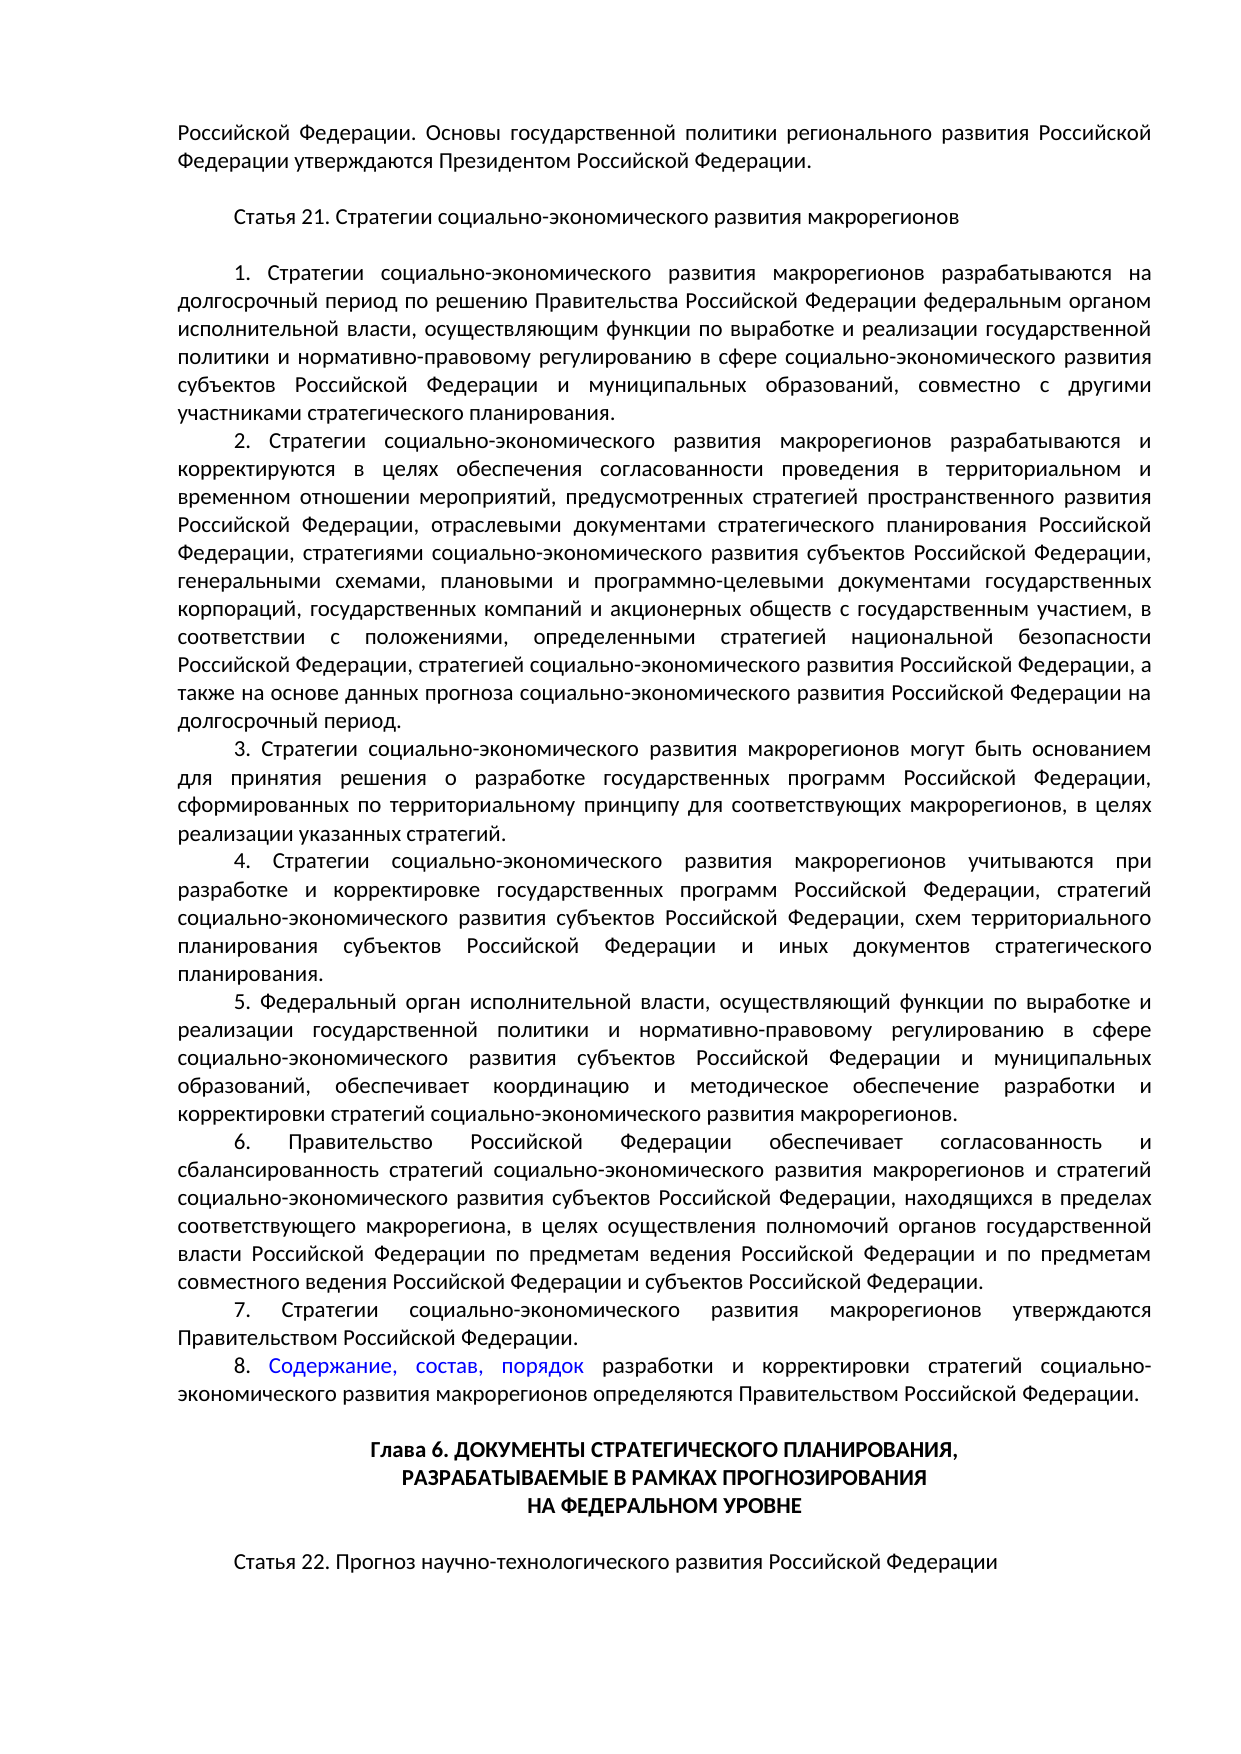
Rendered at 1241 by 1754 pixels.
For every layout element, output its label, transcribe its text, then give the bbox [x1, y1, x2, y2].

text 2. Стратегии социально-экономического развития макрорегионов разрабатываются и корректируются в целях обеспечения согласованности проведения в территориальном и временном отношении мероприятий, предусмотренных стратегией пространственного развития Российской Федерации, отраслевыми документами стратегического планирования Российской Федерации, стратегиями социально-экономического развития субъектов Российской Федерации, генеральными схемами, плановыми и программно-целевыми документами государственных корпораций, государственных компаний и акционерных обществ с государственным участием, в соответствии с положениями, определенными стратегией национальной безопасности Российской Федерации, стратегией социально-экономического развития Российской Федерации, а также на основе данных прогноза социально-экономического развития Российской Федерации на долгосрочный период. [177, 426, 1152, 734]
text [177, 118, 1152, 174]
text 6. Правительство Российской Федерации обеспечивает согласованность и сбалансированность стратегий социально-экономического развития макрорегионов и стратегий социально-экономического развития субъектов Российской Федерации, находящихся в пределах соответствующего макрорегиона, в целях осуществления полномочий органов государственной власти Российской Федерации по предметам ведения Российской Федерации и по предметам совместного ведения Российской Федерации и субъектов Российской Федерации. [177, 1127, 1152, 1295]
text 7. Стратегии социально-экономического развития макрорегионов утверждаются Правительством Российской Федерации. [177, 1295, 1152, 1351]
title РАЗРАБАТЫВАЕМЫЕ В РАМКАХ ПРОГНОЗИРОВАНИЯ [177, 1463, 1152, 1491]
title Глава 6. ДОКУМЕНТЫ СТРАТЕГИЧЕСКОГО ПЛАНИРОВАНИЯ, [177, 1435, 1152, 1463]
text 5. Федеральный орган исполнительной власти, осуществляющий функции по выработке и реализации государственной политики и нормативно-правовому регулированию в сфере социально-экономического развития субъектов Российской Федерации и муниципальных образований, обеспечивает координацию и методическое обеспечение разработки и корректировки стратегий социально-экономического развития макрорегионов. [177, 987, 1152, 1127]
text 8. Содержание, состав, порядок разработки и корректировки стратегий социально-экономического развития макрорегионов определяются Правительством Российской Федерации. [177, 1351, 1152, 1407]
text 1. Стратегии социально-экономического развития макрорегионов разрабатываются на долгосрочный период по решению Правительства Российской Федерации федеральным органом исполнительной власти, осуществляющим функции по выработке и реализации государственной политики и нормативно-правовому регулированию в сфере социально-экономического развития субъектов Российской Федерации и муниципальных образований, совместно с другими участниками стратегического планирования. [177, 258, 1152, 426]
text Статья 22. Прогноз научно-технологического развития Российской Федерации [177, 1547, 1152, 1575]
text 4. Стратегии социально-экономического развития макрорегионов учитываются при разработке и корректировке государственных программ Российской Федерации, стратегий социально-экономического развития субъектов Российской Федерации, схем территориального планирования субъектов Российской Федерации и иных документов стратегического планирования. [177, 847, 1152, 987]
text 3. Стратегии социально-экономического развития макрорегионов могут быть основанием для принятия решения о разработке государственных программ Российской Федерации, сформированных по территориальному принципу для соответствующих макрорегионов, в целях реализации указанных стратегий. [177, 734, 1152, 847]
title НА ФЕДЕРАЛЬНОМ УРОВНЕ [177, 1491, 1152, 1519]
text Статья 21. Стратегии социально-экономического развития макрорегионов [177, 202, 1152, 230]
